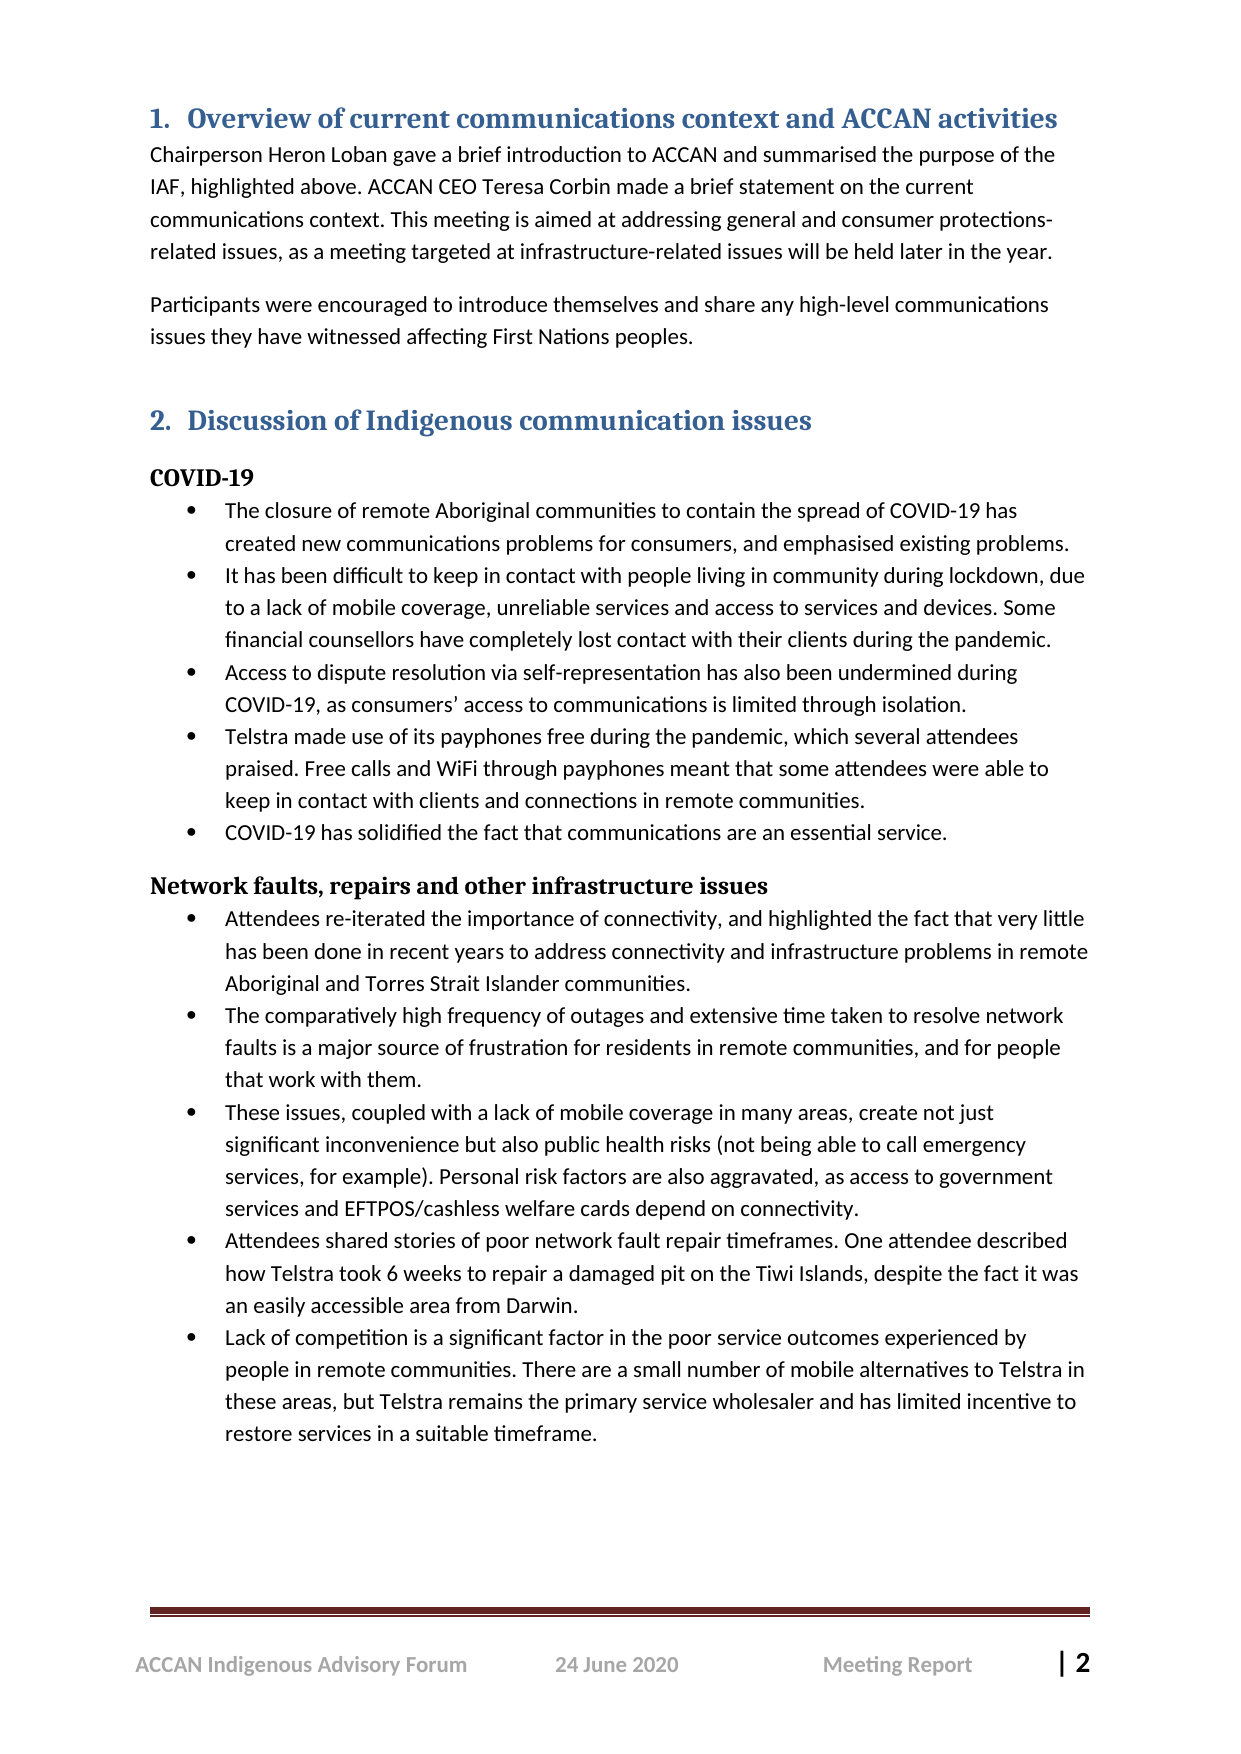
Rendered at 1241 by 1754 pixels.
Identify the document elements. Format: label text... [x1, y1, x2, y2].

list It has been difficult to keep in contact with people living in community during lockdown, due to a lack of mobile coverage, unreliable services and access to services and devices. Some financial counsellors have completely lost contact with their clients during the pandemic. [187, 561, 1090, 653]
subtitle Network faults, repairs and other infrastructure issues [150, 872, 1090, 900]
list Telstra made use of its payphones free during the pandemic, which several attendees praised. Free calls and WiFi through payphones meant that some attendees were able to keep in contact with clients and connections in remote communities. [187, 722, 1090, 814]
text Chairperson Heron Loban gave a brief introduction to ACCAN and summarised the purpose of the IAF, highlighted above. ACCAN CEO Teresa Corbin made a brief statement on the current communications context. This meeting is aimed at addressing general and consumer protections-related issues, as a meeting targeted at infrastructure-related issues will be held later in the year. [150, 140, 1090, 265]
list Attendees re-iterated the importance of connectivity, and highlighted the fact that very little has been done in recent years to address connectivity and infrastructure problems in remote Aboriginal and Torres Strait Islander communities. [187, 904, 1090, 997]
list These issues, coupled with a lack of mobile coverage in many areas, create not just significant inconvenience but also public health risks (not being able to call emergency services, for example). Personal risk factors are also aggravated, as access to government services and EFTPOS/cashless welfare cards depend on connectivity. [187, 1098, 1090, 1222]
list Access to dispute resolution via self-representation has also been undermined during COVID-19, as consumers’ access to communications is limited through isolation. [187, 658, 1090, 718]
list The closure of remote Aboriginal communities to contain the spread of COVID-19 has created new communications problems for consumers, and emphasised existing problems. [187, 497, 1090, 557]
list Lack of competition is a significant factor in the poor service outcomes experienced by people in remote communities. There are a small number of mobile alternatives to Telstra in these areas, but Telstra remains the primary service wholesaler and has limited incentive to restore services in a suitable timeframe. [187, 1323, 1090, 1448]
list The comparatively high frequency of outages and extensive time taken to resolve network faults is a major source of frustration for residents in remote communities, and for people that work with them. [187, 1001, 1090, 1093]
list COVID-19 has solidified the fact that communications are an essential service. [187, 818, 1090, 847]
subtitle COVID-19 [150, 464, 1090, 492]
subtitle Discussion of Indigenous communication issues [150, 404, 1090, 438]
list Attendees shared stories of poor network fault repair timeframes. One attendee described how Telstra took 6 weeks to repair a damaged pit on the Tiwi Islands, despite the fact it was an easily accessible area from Darwin. [187, 1226, 1090, 1319]
subtitle Overview of current communications context and ACCAN activities [150, 102, 1090, 135]
text Participants were encouraged to introduce themselves and share any high-level communications issues they have witnessed affecting First Nations peoples. [150, 290, 1090, 350]
